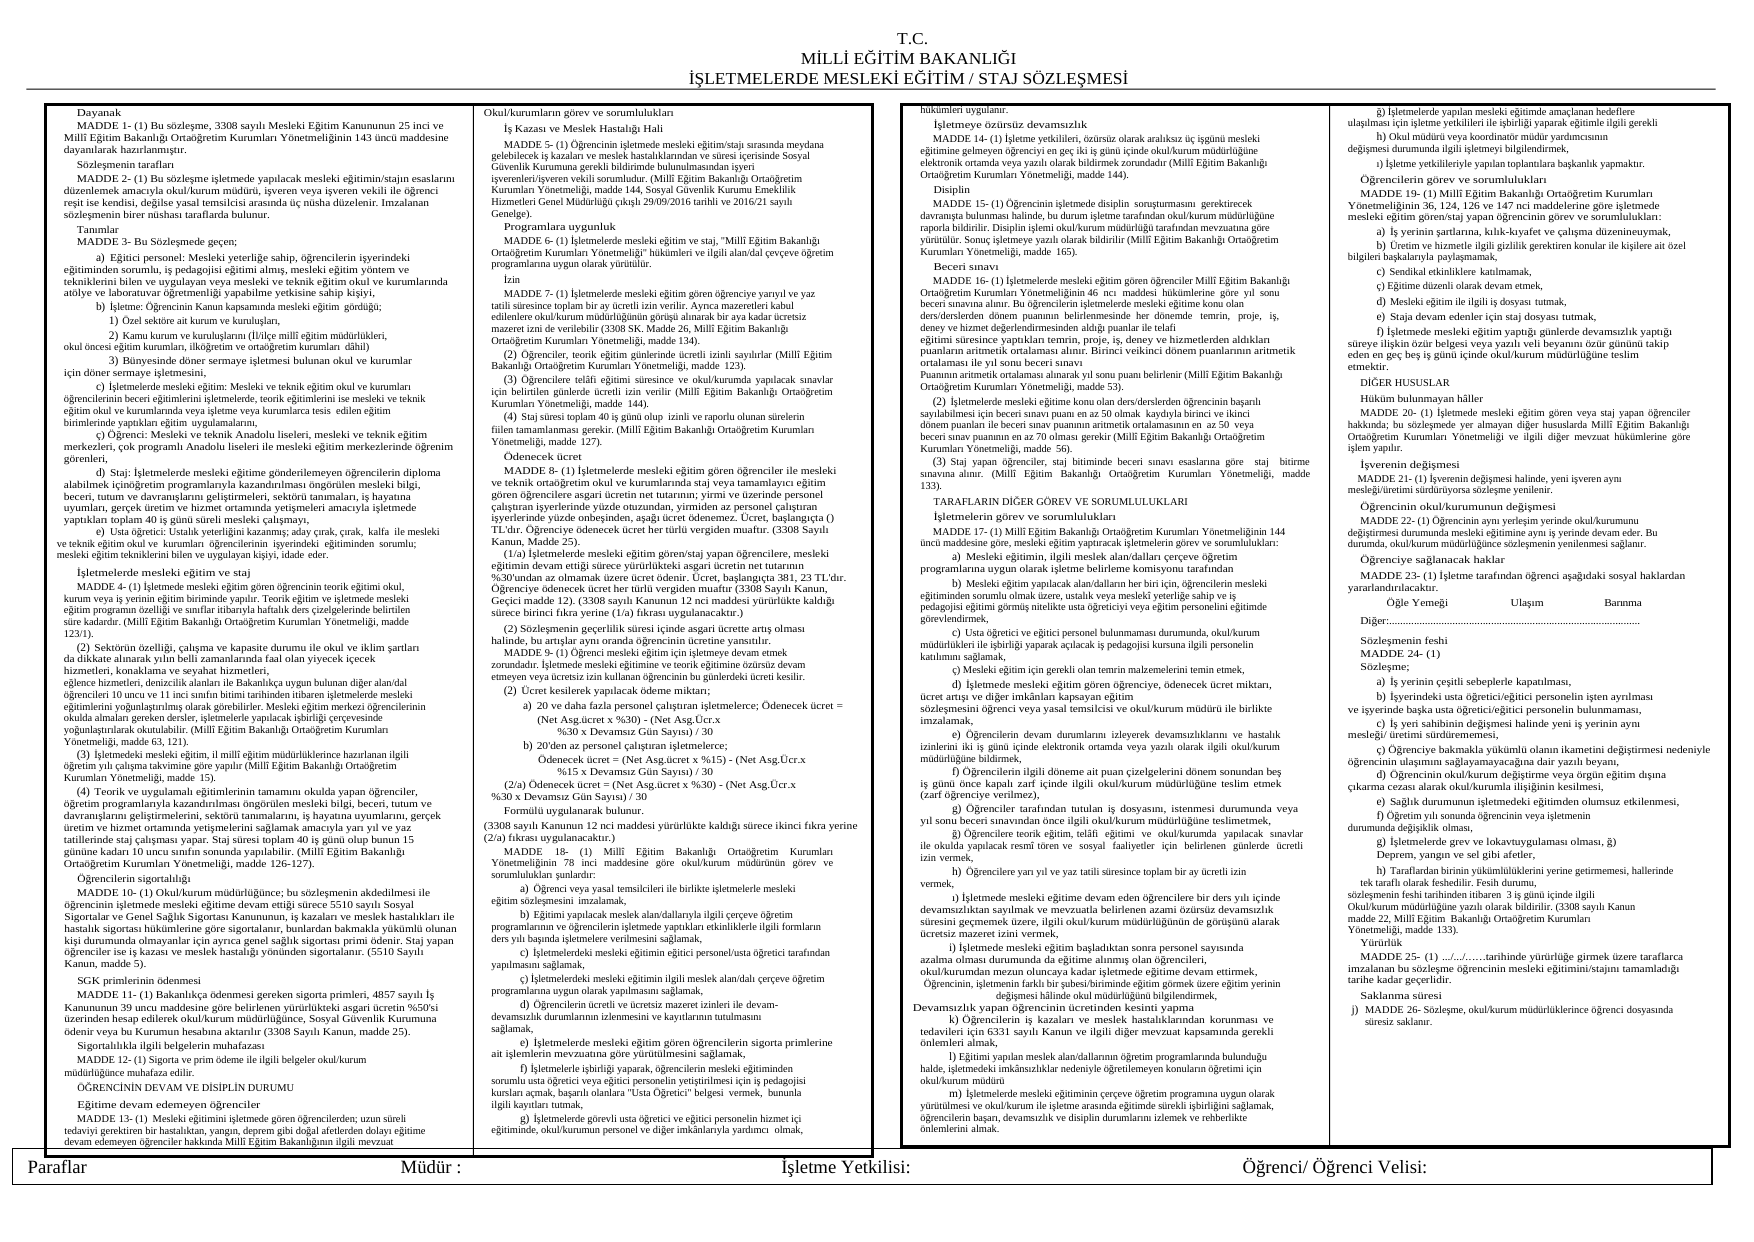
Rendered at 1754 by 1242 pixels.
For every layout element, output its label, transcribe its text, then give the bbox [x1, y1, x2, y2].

list İşletmelerdeki mesleki eğitimin eğitici personel/usta öğretici tarafından yapılmasını sağlamak, [491, 947, 844, 971]
list Öğrencilerin ücretli ve ücretsiz mazeret izinleri ile devam- devamsızlık durumlarının izlenmesini ve kayıtlarının tutulmasını sağlamak, [491, 998, 789, 1035]
list İşletmede mesleki eğitim gören öğrenciye, ödenecek ücret miktarı, ücret artışı ve diğer imkânları kapsayan eğitim [920, 679, 1297, 703]
list Mesleki eğitim yapılacak alan/dalların her biri için, öğrencilerin mesleki eğitiminden sorumlu olmak üzere, ustalık veya meslekî yeterliğe sahip ve iş pedagojisi eğitimi görmüş nitelikte usta öğreticiyi veya eğitim personelini eğitimde görevlendirmek, [920, 577, 1284, 625]
text sözleşmenin feshi tarihinden itibaren 3 iş günü içinde ilgili Okul/kurum müdürlüğüne yazılı olarak bildirilir. (3308 sayılı Kanun madde 22, Millî Eğitim Bakanlığı Ortaöğretim Kurumları Yönetmeliği, madde 133). [1348, 889, 1644, 936]
list Öğrenci veya yasal temsilcileri ile birlikte işletmelerle mesleki eğitim sözleşmesini imzalamak, [491, 881, 807, 907]
list Teorik ve uygulamalı eğitimlerinin tamamını okulda yapan öğrenciler, öğretim programlarıyla kazandırılması öngörülen mesleki bilgi, beceri, tutum ve davranışlarını geliştirmelerini, sektörü tanımalarını, iş hayatına uyumlarını, gerçek üretim ve hizmet ortamında yetişmelerini sağlamak amacıyla yarı yıl ve yaz tatillerinde staj çalışması yapar. Staj süresi toplam 40 iş günü olup bunun 15 gününe kadarı 10 uncu sınıfın sonunda yapılabilir. (Millî Eğitim Bakanlığı Ortaöğretim Kurumları Yönetmeliği, madde 126-127). [64, 785, 450, 870]
text TL'dır. Öğrenciye ödenecek ücret her türlü vergiden muaftır. (3308 Sayılı Kanun, Madde 25). [491, 524, 842, 548]
list İşyerindeki usta öğretici/eğitici personelin işten ayrılması ve işyerinde başka usta öğretici/eğitici personelin bulunmaması, [1348, 690, 1662, 715]
text MADDE 6- (1) İşletmelerde mesleki eğitim ve staj, "Millî Eğitim Bakanlığı Ortaöğretim Kurumları Yönetmeliği" hükümleri ve ilgili alan/dal çevçeve öğretim programlarına uygun olarak yürütülür. [491, 235, 861, 270]
list Eğitimi yapılan meslek alan/dallarının öğretim programlarında bulunduğu halde, işletmedeki imkânsızlıklar nedeniyle öğretilemeyen konuların öğretimi için okul/kurum müdürü [920, 1049, 1281, 1087]
list İşletmedeki mesleki eğitim, il millî eğitim müdürlüklerince hazırlanan ilgili öğretim yılı çalışma takvimine göre yapılır (Millî Eğitim Bakanlığı Ortaöğretim Kurumları Yönetmeliği, madde 15). [64, 748, 424, 783]
list 20 ve daha fazla personel çalıştıran işletmelerce; Ödenecek ücret = (Net Asg.ücret x %30) - (Net Asg.Ücr.x [523, 699, 843, 725]
text Sözleşmenin feshi MADDE 24- (1) Sözleşme; [1360, 634, 1489, 673]
text MADDE 4- (1) İşletmede mesleki eğitim gören öğrencinin teorik eğitimi okul, kurum veya iş yerinin eğitim biriminde yapılır. Teorik eğitim ve işletmede mesleki eğitim programın özelliği ve sınıflar itibarıyla haftalık ders çizelgelerinde belirtilen süre kadardır. (Millî Eğitim Bakanlığı Ortaöğretim Kurumları Yönetmeliği, madde 123/1). [64, 581, 424, 640]
list Mesleki eğitim ile ilgili iş dosyası tutmak, [1376, 295, 1741, 308]
list İşletmelerde mesleki eğitime konu olan ders/derslerden öğrencinin başarılı sayılabilmesi için beceri sınavı puanı en az 50 olmak kaydıyla birinci ve ikinci dönem puanları ile beceri sınav puanının aritmetik ortalamasının en az 50 veya beceri sınav puanının en az 70 olması gerekir (Millî Eğitim Bakanlığı Ortaöğretim Kurumları Yönetmeliği, madde 56). [920, 394, 1280, 454]
list Sağlık durumunun işletmedeki eğitimden olumsuz etkilenmesi, [1376, 794, 1741, 808]
list Öğrencilere telâfi eğitimi süresince ve okul/kurumda yapılacak sınavlar için belirtilen günlerde ücretli izin verilir (Millî Eğitim Bakanlığı Ortaöğretim Kurumları Yönetmeliği, madde 144). [491, 374, 833, 410]
list Öğrencilerin ilgili döneme ait puan çizelgelerini dönem sonundan beş iş günü önce kapalı zarf içinde ilgili okul/kurum müdürlüğüne teslim etmek (zarf öğrenciye verilmez), [920, 766, 1282, 801]
text ç) Öğrenci: Mesleki ve teknik Anadolu liseleri, mesleki ve teknik eğitim merkezleri, çok programlı Anadolu liseleri ile mesleki eğitim merkezlerinde öğrenim görenleri, [64, 429, 456, 465]
list Eğitici personel: Mesleki yeterliğe sahip, öğrencilerin işyerindeki eğitiminden sorumlu, iş pedagojisi eğitimi almış, mesleki eğitim yöntem ve tekniklerini bilen ve uygulayan veya mesleki ve teknik eğitim okul ve kurumlarında atölye ve laboratuvar öğretmenliği yapabilme yetkisine sahip kişiyi, [64, 251, 458, 299]
list Staja devam edenler için staj dosyası tutmak, [1376, 310, 1741, 323]
text Okul/kurumların görev ve sorumlulukları İş Kazası ve Meslek Hastalığı Hali [484, 107, 682, 135]
text MADDE 15- (1) Öğrencinin işletmede disiplin soruşturmasını gerektirecek davranışta bulunması halinde, bu durum işletme tarafından okul/kurum müdürlüğüne raporla bildirilir. Disiplin işlemi okul/kurum müdürlüğü tarafından mevzuatına göre yürütülür. Sonuç işletmeye yazılı olarak bildirilir (Millî Eğitim Bakanlığı Ortaöğretim Kurumları Yönetmeliği, madde 165). [920, 198, 1295, 257]
text MADDE 14- (1) İşletme yetkilileri, özürsüz olarak aralıksız üç işgünü mesleki eğitimine gelmeyen öğrenciyi en geç iki iş günü içinde okul/kurum müdürlüğüne elektronik ortamda veya yazılı olarak bildirmek zorundadır (Millî Eğitim Bakanlığı Ortaöğretim Kurumları Yönetmeliği, madde 144). [920, 133, 1295, 181]
list Staj: İşletmelerde mesleki eğitime gönderilemeyen öğrencilerin diploma alabilmek içinöğretim programlarıyla kazandırılması öngörülen mesleki bilgi, beceri, tutum ve davranışlarını geliştirmeleri, sektörü tanımaları, iş hayatına uyumları, gerçek üretim ve hizmet ortamında yetişmeleri amacıyla işletmede yaptıkları toplam 40 iş günü süreli mesleki çalışmayı, [64, 466, 448, 526]
list Staj süresi toplam 40 iş günü olup izinli ve raporlu olunan sürelerin fiilen tamamlanması gerekir. (Millî Eğitim Bakanlığı Ortaöğretim Kurumları Yönetmeliği, madde 127). [491, 410, 827, 447]
text ç) İşletmelerdeki mesleki eğitimin ilgili meslek alan/dalı çerçeve öğretim programlarına uygun olarak yapılmasını sağlamak, [491, 973, 831, 996]
list Ücret kesilerek yapılacak ödeme miktarı; [503, 683, 861, 697]
list İşletmelerde mesleki eğitim: Mesleki ve teknik eğitim okul ve kurumları öğrencilerinin beceri eğitimlerini işletmelerde, teorik eğitimlerini ise mesleki ve teknik eğitim okul ve kurumlarında veya işletme veya kurumlarca tesis edilen eğitim birimlerinde yaptıkları eğitim uygulamalarını, [64, 380, 443, 428]
text işverenleri/işveren vekili sorumludur. (Millî Eğitim Bakanlığı Ortaöğretim Kurumları Yönetmeliği, madde 144, Sosyal Güvenlik Kurumu Emeklilik Hizmetleri Genel Müdürlüğü çıkışlı 29/09/2016 tarihli ve 2016/21 sayılı Genelge). [491, 173, 831, 220]
list Öğrencilere yarı yıl ve yaz tatili süresince toplam bir ay ücretli izin vermek, [920, 865, 1258, 889]
text MADDE 18- (1) Millî Eğitim Bakanlığı Ortaöğretim Kurumları Yönetmeliğinin 78 inci maddesine göre okul/kurum müdürünün görev ve sorumlulukları şunlardır: [491, 846, 834, 881]
text sözleşmesini öğrenci veya yasal temsilcisi ve okul/kurum müdürü ile birlikte imzalamak, [920, 703, 1274, 727]
list Öğrencinin okul/kurum değiştirme veya örgün eğitim dışına çıkarma cezası alarak okul/kurumla ilişiğinin kesilmesi, [1348, 769, 1700, 793]
list Bünyesinde döner sermaye işletmesi bulunan okul ve kurumlar için döner sermaye işletmesini, [64, 354, 428, 378]
list Özel sektöre ait kurum ve kuruluşları, [109, 313, 460, 327]
list Taraflardan birinin yükümlülüklerini yerine getirmemesi, hallerinde tek taraflı olarak feshedilir. Fesih durumu, [1360, 863, 1687, 889]
text MADDE 11- (1) Bakanlıkça ödenmesi gereken sigorta primleri, 4857 sayılı İş Kanununun 39 uncu maddesine göre belirlenen yürürlükteki asgari ücretin %50'si üzerinden hesap edilerek okul/kurum müdürlüğünce, Sosyal Güvenlik Kurumuna ödenir veya bu Kurumun hesabına aktarılır (3308 Sayılı Kanun, madde 25). [64, 989, 441, 1037]
list İşletmede mesleki eğitim başladıktan sonra personel sayısında azalma olması durumunda da eğitime alınmış olan öğrencileri, okul/kurumdan mezun oluncaya kadar işletmede eğitime devam ettirmek, [920, 941, 1276, 977]
list Usta öğretici ve eğitici personel bulunmaması durumunda, okul/kurum müdürlükleri ile işbirliği yaparak açılacak iş pedagojisi kursuna ilgili personelin katılımını sağlamak, [920, 626, 1273, 663]
text MADDE 10- (1) Okul/kurum müdürlüğünce; bu sözleşmenin akdedilmesi ile öğrencinin işletmede mesleki eğitime devam ettiği sürece 5510 sayılı Sosyal Sigortalar ve Genel Sağlık Sigortası Kanununun, iş kazaları ve meslek hastalıkları ile hastalık sigortası hükümlerine göre sigortalanır, bunlardan bakmakla yükümlü olunan kişi durumunda olmayanlar için ayrıca genel sağlık sigortası primi ödenir. Staj yapan öğrenciler ise iş kazası ve meslek hastalığı yönünden sigortalanır. (5510 Sayılı Kanun, madde 5). [64, 888, 457, 970]
list İş yerinin şartlarına, kılık-kıyafet ve çalışma düzenineuymak, [1376, 224, 1741, 238]
list MADDE 26- Sözleşme, okul/kurum müdürlüklerince öğrenci dosyasında süresiz saklanır. [1351, 1003, 1685, 1027]
list 20'den az personel çalıştıran işletmelerce; [523, 738, 861, 752]
text Puanının aritmetik ortalaması alınarak yıl sonu puanı belirlenir (Millî Eğitim Bakanlığı Ortaöğretim Kurumları Yönetmeliği, madde 53). [920, 369, 1311, 392]
text eğlence hizmetleri, denizcilik alanları ile Bakanlıkça uygun bulunan diğer alan/dal öğrencileri 10 uncu ve 11 inci sınıfın bitimi tarihinden itibaren işletmelerde mesleki eğitimlerini yoğunlaştırılmış olarak görebilirler. Mesleki eğitim merkezi öğrencilerinin okulda almaları gereken dersler, işletmelerle yapılacak işbirliği çerçevesinde yoğunlaştırılarak okutulabilir. (Millî Eğitim Bakanlığı Ortaöğretim Kurumları Yönetmeliği, madde 63, 121). [64, 677, 441, 748]
list Mesleki eğitimin, ilgili meslek alan/dalları çerçeve öğretim programlarına uygun olarak işletme belirleme komisyonu tarafından [920, 550, 1296, 575]
list İş yeri sahibinin değişmesi halinde yeni iş yerinin aynı mesleği/ üretimi sürdürememesi, [1348, 717, 1676, 741]
list İşletmelerle işbirliği yaparak, öğrencilerin mesleki eğitiminden sorumlu usta öğretici veya eğitici personelin yetiştirilmesi için iş pedagojisi kursları açmak, başarılı olanlara "Usta Öğretici" belgesi vermek, bununla ilgili kayıtları tutmak, [491, 1062, 822, 1110]
list İşletmelerde mesleki eğitiminin çerçeve öğretim programına uygun olarak yürütülmesi ve okul/kurum ile işletme arasında eğitimde sürekli işbirliğini sağlamak, öğrencilerin başarı, devamsızlık ve disiplin durumlarını izlemek ve rehberlikte önlemlerini almak. [920, 1087, 1292, 1135]
text ğ) Öğrencilere teorik eğitim, telâfi eğitimi ve okul/kurumda yapılacak sınavlar ile okulda yapılacak resmî tören ve sosyal faaliyetler için belirlenen günlerde ücretli izin vermek, [920, 828, 1303, 864]
list Öğrencilerin devam durumlarını izleyerek devamsızlıklarını ve hastalık izinlerini iki iş günü içinde elektronik ortamda veya yazılı olarak ilgili okul/kurum müdürlüğüne bildirmek, [920, 728, 1281, 764]
list İşletme: Öğrencinin Kanun kapsamında mesleki eğitim gördüğü; [96, 299, 460, 312]
text ı) İşletmede mesleki eğitime devam eden öğrencilere bir ders yılı içinde devamsızlıktan sayılmak ve mevzuatla belirlenen azami özürsüz devamsızlık süresini geçmemek üzere, ilgili okul/kurum müdürlüğünün de görüşünü alarak ücretsiz mazeret izini vermek, [920, 892, 1311, 939]
text MADDE 23- (1) İşletme tarafından öğrenci aşağıdaki sosyal haklardan yararlandırılacaktır. [1348, 569, 1688, 593]
list İşletmelerde mesleki eğitim gören öğrencilerin sigorta primlerine ait işlemlerin mevzuatına göre yürütülmesini sağlamak, [491, 1036, 840, 1060]
list Sendikal etkinliklere katılmamak, [1376, 265, 1741, 278]
text MADDE 12- (1) Sigorta ve prim ödeme ile ilgili belgeler okul/kurum müdürlüğünce muhafaza edilir. [64, 1054, 424, 1078]
text MADDE 2- (1) Bu sözleşme işletmede yapılacak mesleki eğitimin/stajın esaslarını düzenlemek amacıyla okul/kurum müdürü, işveren veya işveren vekili ile öğrenci reşit ise kendisi, değilse yasal temsilcisi arasında üç nüsha düzelenir. Imzalanan sözleşmenin birer nüshası taraflarda bulunur. [64, 173, 460, 220]
text h) Okul müdürü veya koordinatör müdür yardımcısının değişmesi durumunda ilgili işletmeyi bilgilendirmek, [1348, 129, 1644, 155]
list İş yerinin çeşitli sebeplerle kapatılması, [1376, 675, 1741, 688]
text %30'undan az olmamak üzere ücret ödenir. Ücret, başlangıçta 381, 23 TL'dır. Öğrenciye ödenecek ücret her türlü vergiden muaftır (3308 Sayılı Kanun, Geçici madde 12). (3308 sayılı Kanunun 12 nci maddesi yürürlükte kaldığı sürece birinci fıkra yerine (1/a) fıkrası uygulanacaktır.) [491, 572, 848, 619]
text eğitimi süresince yaptıkları temrin, proje, iş, deney ve hizmetlerden aldıkları puanların aritmetik ortalaması alınır. Birinci veikinci dönem puanlarının aritmetik ortalaması ile yıl sonu beceri sınavı [920, 334, 1298, 369]
list Staj yapan öğrenciler, staj bitiminde beceri sınavı esaslarına göre staj bitirme sınavına alınır. (Millî Eğitim Bakanlığı Ortaöğretim Kurumları Yönetmeliği, madde 133). [920, 455, 1311, 492]
list Üretim ve hizmetle ilgili gizlilik gerektiren konular ile kişilere ait özel bilgileri başkalarıyla paylaşmamak, [1348, 240, 1698, 263]
text imzalanan bu sözleşme öğrencinin mesleki eğitimini/stajını tamamladığı tarihe kadar geçerlidir. [1348, 963, 1682, 986]
list Eğitimi yapılacak meslek alan/dallarıyla ilgili çerçeve öğretim programlarının ve öğrencilerin işletmede yaptıkları etkinliklerle ilgili formların ders yılı başında işletmelere verilmesini sağlamak, [491, 908, 837, 945]
list Sektörün özelliği, çalışma ve kapasite durumu ile okul ve iklim şartları da dikkate alınarak yılın belli zamanlarında faal olan yiyecek içecek hizmetleri, konaklama ve seyahat hizmetleri, [64, 641, 427, 677]
list Öğretim yılı sonunda öğrencinin veya işletmenin durumunda değişiklik olması, [1348, 809, 1600, 833]
list Öğrenciler, teorik eğitim günlerinde ücretli izinli sayılırlar (Millî Eğitim Bakanlığı Ortaöğretim Kurumları Yönetmeliği, madde 123). [491, 348, 833, 372]
list İşletmelerde grev ve lokavtuygulaması olması, ğ) Deprem, yangın ve sel gibi afetler, [1376, 835, 1618, 861]
text ç) Öğrenciye bakmakla yükümlü olanın ikametini değiştirmesi nedeniyle öğrencinin ulaşımını sağlayamayacağına dair yazılı beyanı, [1348, 744, 1713, 767]
text Öğle Yemeği Ulaşım Barınma Diğer:........................................................................................... [1360, 597, 1644, 627]
text MADDE 1- (1) Bu sözleşme, 3308 sayılı Mesleki Eğitim Kanununun 25 inci ve Millî Eğitim Bakanlığı Ortaöğretim Kurumları Yönetmeliğinin 143 üncü maddesine dayanılarak hazırlanmıştır. [64, 121, 460, 156]
text (3308 sayılı Kanunun 12 nci maddesi yürürlükte kaldığı sürece ikinci fıkra yerine (2/a) fıkrası uygulanacaktır.) [484, 819, 859, 843]
text Öğrencinin, işletmenin farklı bir şubesi/biriminde eğitim görmek üzere eğitim yerinin değişmesi hâlinde okul müdürlüğünü bilgilendirmek, [924, 977, 1311, 1001]
text %30 x Devamsız Gün Sayısı) / 30 Formülü uygulanarak bulunur. [491, 791, 649, 817]
text MADDE 20- (1) İşletmede mesleki eğitim gören veya staj yapan öğrenciler hakkında; bu sözleşmede yer almayan diğer hususlarda Millî Eğitim Bakanlığı Ortaöğretim Kurumları Yönetmeliği ve ilgili diğer mevzuat hükümlerine göre işlem yapılır. [1348, 407, 1691, 454]
list Öğrenciler tarafından tutulan iş dosyasını, istenmesi durumunda veya yıl sonu beceri sınavından önce ilgili okul/kurum müdürlüğüne teslimetmek, [920, 803, 1298, 827]
text MADDE 21- (1) İşverenin değişmesi halinde, yeni işveren aynı mesleği/üretimi sürdürüyorsa sözleşme yenilenir. [1348, 473, 1664, 496]
list Öğrencilerin iş kazaları ve meslek hastalıklarından korunması ve tedavileri için 6331 sayılı Kanun ve ilgili diğer mevzuat kapsamında gerekli önlemleri almak, [920, 1013, 1274, 1049]
list İşletmede mesleki eğitim yaptığı günlerde devamsızlık yaptığı süreye ilişkin özür belgesi veya yazılı veli beyanını özür gününü takip eden en geç beş iş günü içinde okul/kurum müdürlüğüne teslim etmektir. [1348, 325, 1681, 372]
